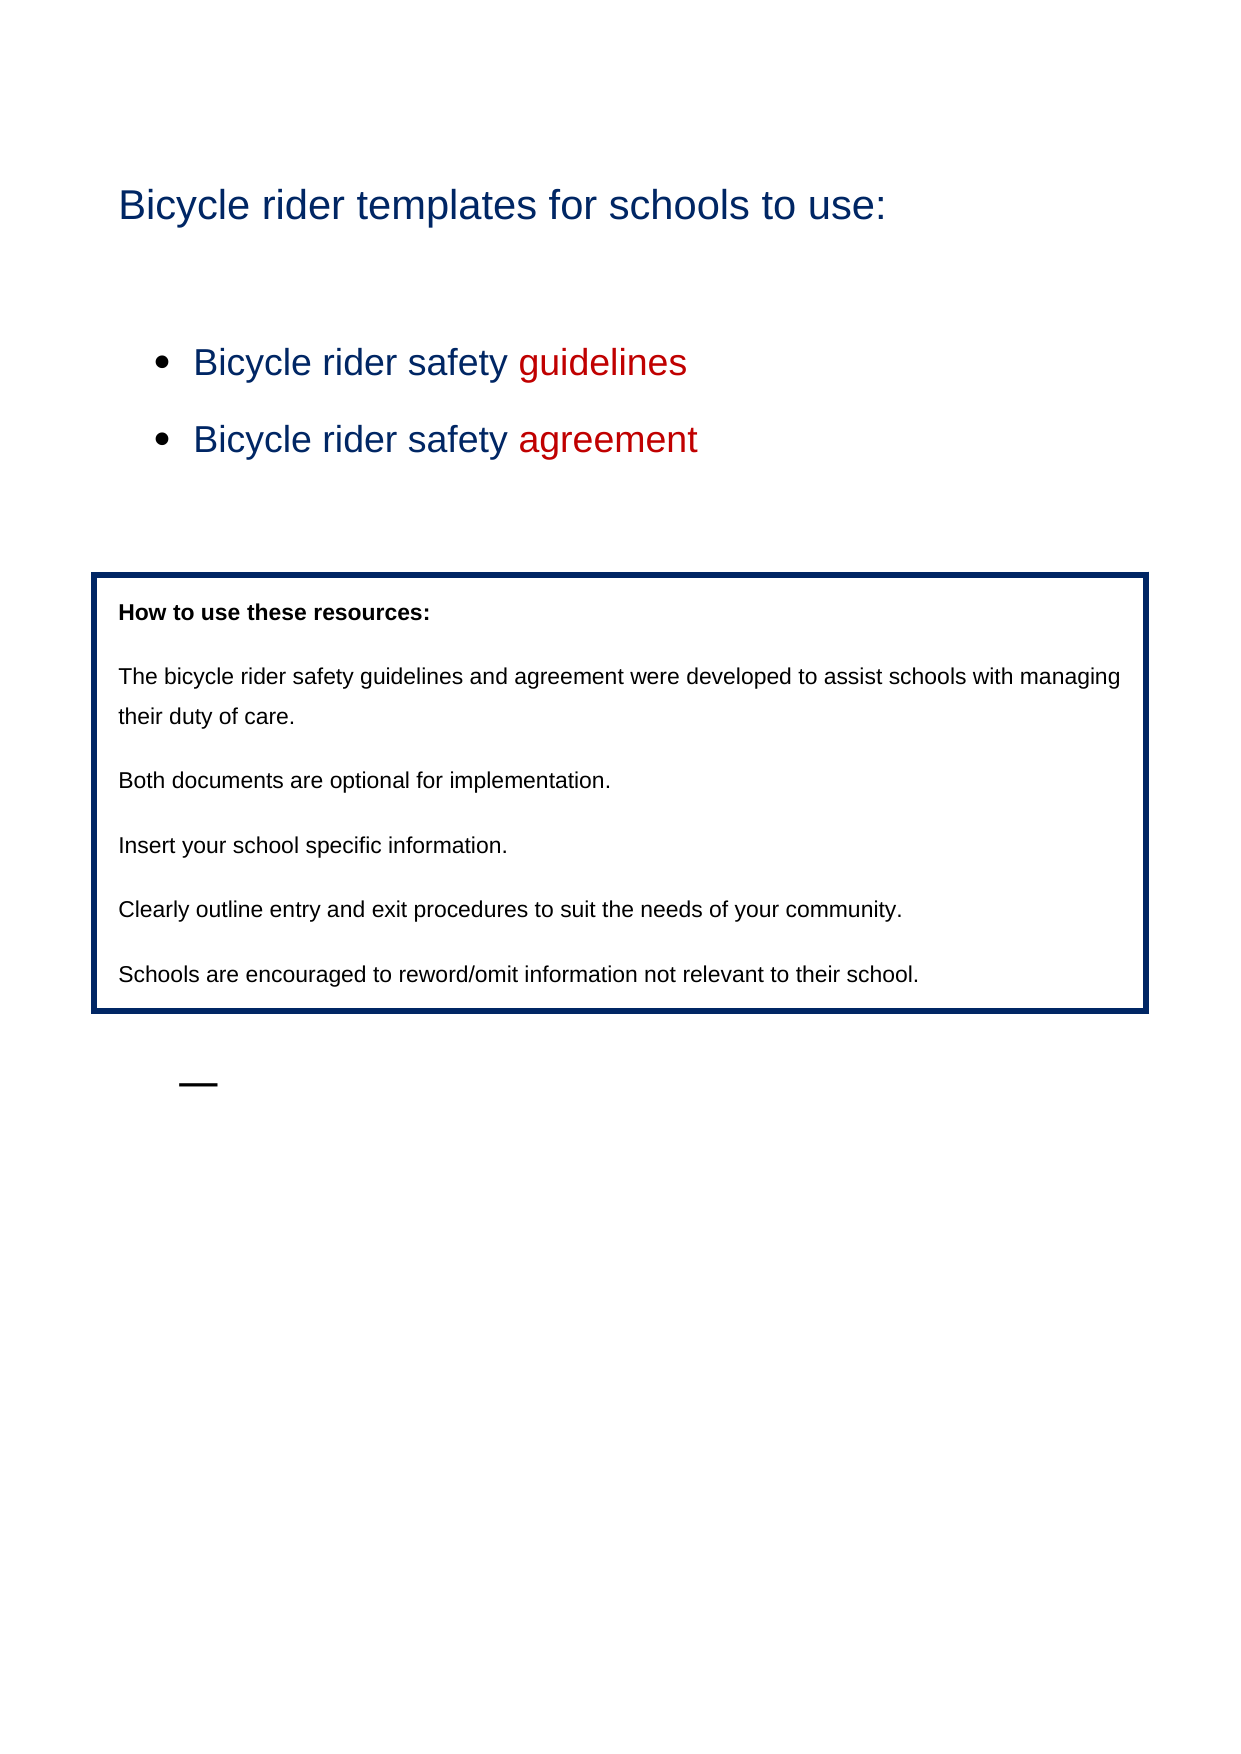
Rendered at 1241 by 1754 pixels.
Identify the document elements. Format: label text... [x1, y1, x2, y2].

text Clearly outline entry and exit procedures to suit the needs of your community. [97, 869, 1143, 922]
text Schools are encouraged to reword/omit information not relevant to their school. [97, 933, 1143, 1008]
subtitle Bicycle rider safety guidelines [156, 340, 1122, 383]
text How to use these resources: [97, 578, 1143, 625]
text Insert your school specific information. [97, 804, 1143, 858]
text The bicycle rider safety guidelines and agreement were developed to assist schools with managing their duty of care. [97, 636, 1143, 729]
subtitle Bicycle rider safety agreement [156, 417, 1122, 461]
text Both documents are optional for implementation. [97, 740, 1143, 793]
subtitle Bicycle rider templates for schools to use: [118, 181, 1122, 228]
